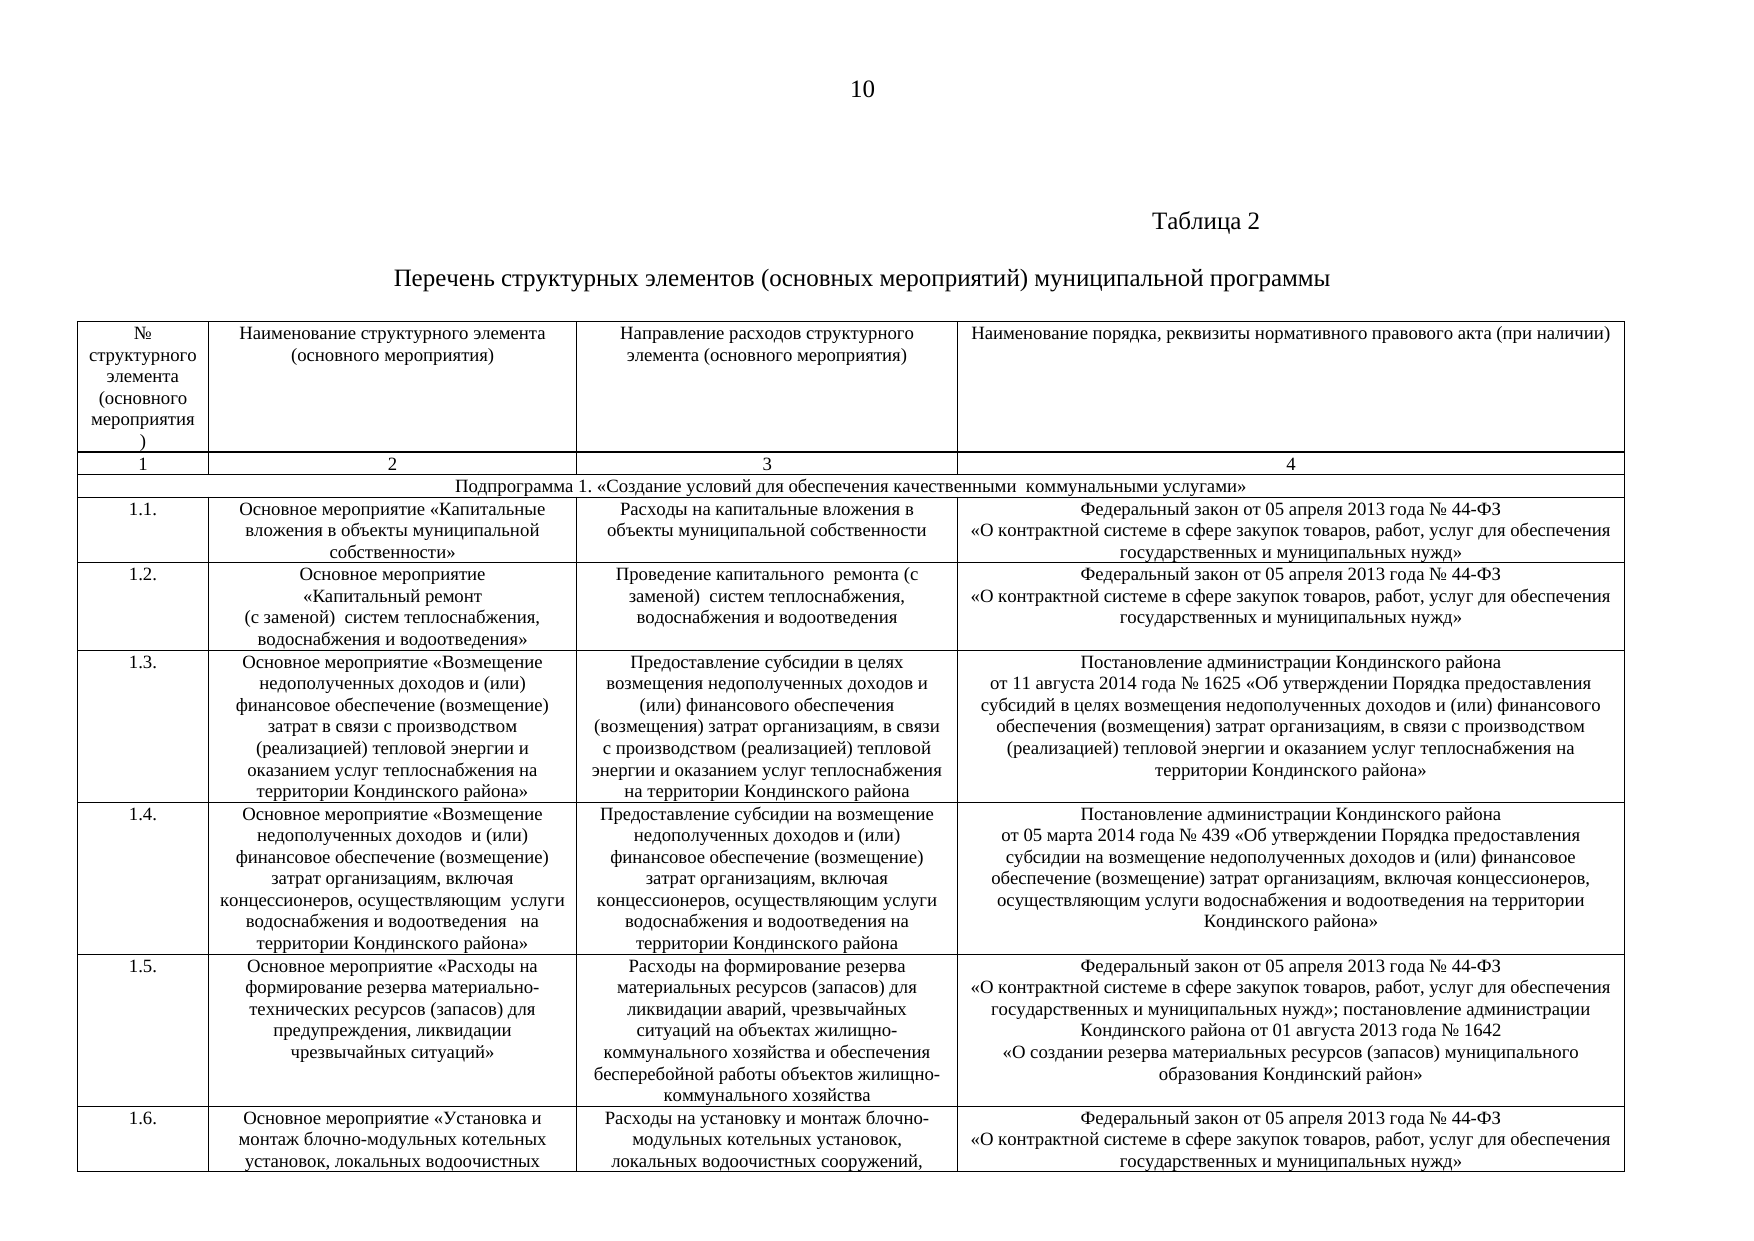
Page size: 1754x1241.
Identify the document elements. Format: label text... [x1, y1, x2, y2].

table_cell 4 [958, 453, 1624, 474]
table_cell Основное мероприятие «Возмещение недополученных доходов и (или) финансовое обеспечение (возмещение) затрат организациям, включая концессионеров, осуществляющим услуги водоснабжения и водоотведения на территории Кондинского района» [209, 803, 576, 953]
table_cell Основное мероприятие «Возмещение недополученных доходов и (или) финансовое обеспечение (возмещение) затрат в связи с производством (реализацией) тепловой энергии и оказанием услуг теплоснабжения на территории Кондинского района» [209, 651, 576, 802]
table_cell Расходы на капитальные вложения в объекты муниципальной собственности [577, 498, 957, 562]
table_header № структурного элемента (основного мероприятия) [78, 322, 208, 451]
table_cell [958, 1107, 1624, 1171]
table_cell Расходы на формирование резерва материальных ресурсов (запасов) для ликвидации аварий, чрезвычайных ситуаций на объектах жилищно-коммунального хозяйства и обеспечения бесперебойной работы объектов жилищно-коммунального хозяйства [577, 955, 957, 1106]
table_cell 1.4. [78, 803, 208, 953]
table_header Наименование структурного элемента (основного мероприятия) [209, 322, 576, 451]
table_cell 1.3. [78, 651, 208, 802]
table_cell 1.5. [78, 955, 208, 1106]
table_cell Предоставление субсидии в целях возмещения недополученных доходов и (или) финансового обеспечения (возмещения) затрат организациям, в связи с производством (реализацией) тепловой энергии и оказанием услуг теплоснабжения на территории Кондинского района [577, 651, 957, 802]
table_cell 3 [577, 453, 957, 474]
table_cell 1 [78, 453, 208, 474]
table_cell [209, 1107, 576, 1171]
table_cell 1.6. [78, 1107, 208, 1171]
table_cell 1.2. [78, 563, 208, 649]
table_header Наименование порядка, реквизиты нормативного правового акта (при наличии) [958, 322, 1624, 451]
table_cell Постановление администрации Кондинского района от 05 марта 2014 года № 439 «Об утверждении Порядка предоставления субсидии на возмещение недополученных доходов и (или) финансовое обеспечение (возмещение) затрат организациям, включая концессионеров, осуществляющим услуги водоснабжения и водоотведения на территории Кондинского района» [958, 803, 1624, 953]
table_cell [577, 1107, 957, 1171]
text Перечень структурных элементов (основных мероприятий) муниципальной программы [89, 263, 1636, 292]
table_cell Основное мероприятие «Капитальный ремонт (с заменой) систем теплоснабжения, водоснабжения и водоотведения» [209, 563, 576, 649]
table_cell Постановление администрации Кондинского района от 11 августа 2014 года № 1625 «Об утверждении Порядка предоставления субсидий в целях возмещения недополученных доходов и (или) финансового обеспечения (возмещения) затрат организациям, в связи с производством (реализацией) тепловой энергии и оказанием услуг теплоснабжения на территории Кондинского района» [958, 651, 1624, 802]
table_cell Основное мероприятие «Капитальные вложения в объекты муниципальной собственности» [209, 498, 576, 562]
table_cell Основное мероприятие «Расходы на формирование резерва материально-технических ресурсов (запасов) для предупреждения, ликвидации чрезвычайных ситуаций» [209, 955, 576, 1106]
table_header Направление расходов структурного элемента (основного мероприятия) [577, 322, 957, 451]
table_cell Подпрограмма 1. «Создание условий для обеспечения качественными коммунальными услугами» [78, 475, 1624, 497]
table_cell Предоставление субсидии на возмещение недополученных доходов и (или) финансовое обеспечение (возмещение) затрат организациям, включая концессионеров, осуществляющим услуги водоснабжения и водоотведения на территории Кондинского района [577, 803, 957, 953]
table_cell 1.1. [78, 498, 208, 562]
table_cell 2 [209, 453, 576, 474]
text Таблица 2 [1152, 206, 1636, 235]
table_cell Проведение капитального ремонта (с заменой) систем теплоснабжения, водоснабжения и водоотведения [577, 563, 957, 649]
table_cell Федеральный закон от 05 апреля 2013 года № 44-ФЗ «О контрактной системе в сфере закупок товаров, работ, услуг для обеспечения государственных и муниципальных нужд»; постановление администрации Кондинского района от 01 августа 2013 года № 1642 «О создании резерва материальных ресурсов (запасов) муниципального образования Кондинский район» [958, 955, 1624, 1106]
